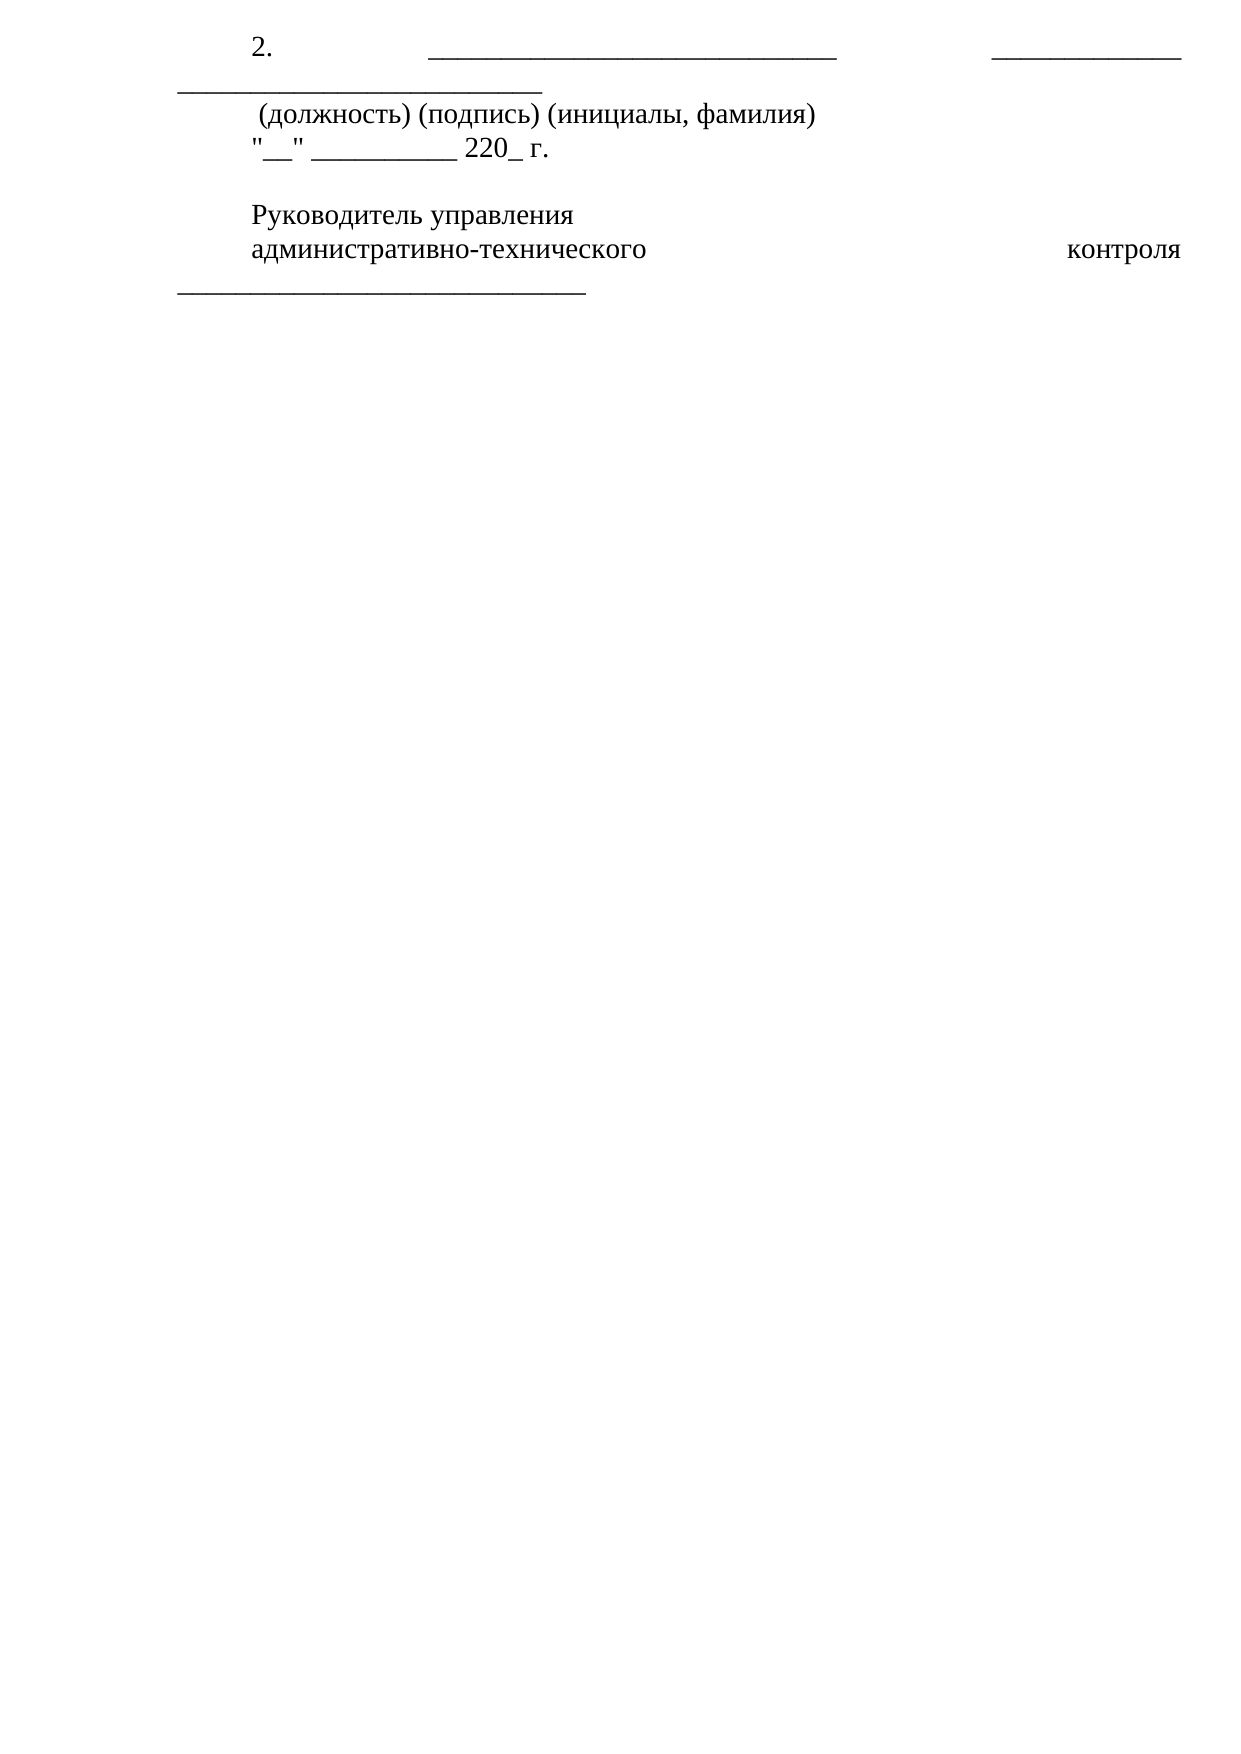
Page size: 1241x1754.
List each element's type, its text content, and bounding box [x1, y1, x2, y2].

text 2. ____________________________ _____________ _________________________ [177, 29, 1181, 97]
text Руководитель управления [177, 197, 1181, 231]
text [177, 97, 1181, 130]
text административно-технического контроля ____________________________ [177, 231, 1181, 298]
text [177, 130, 1181, 164]
